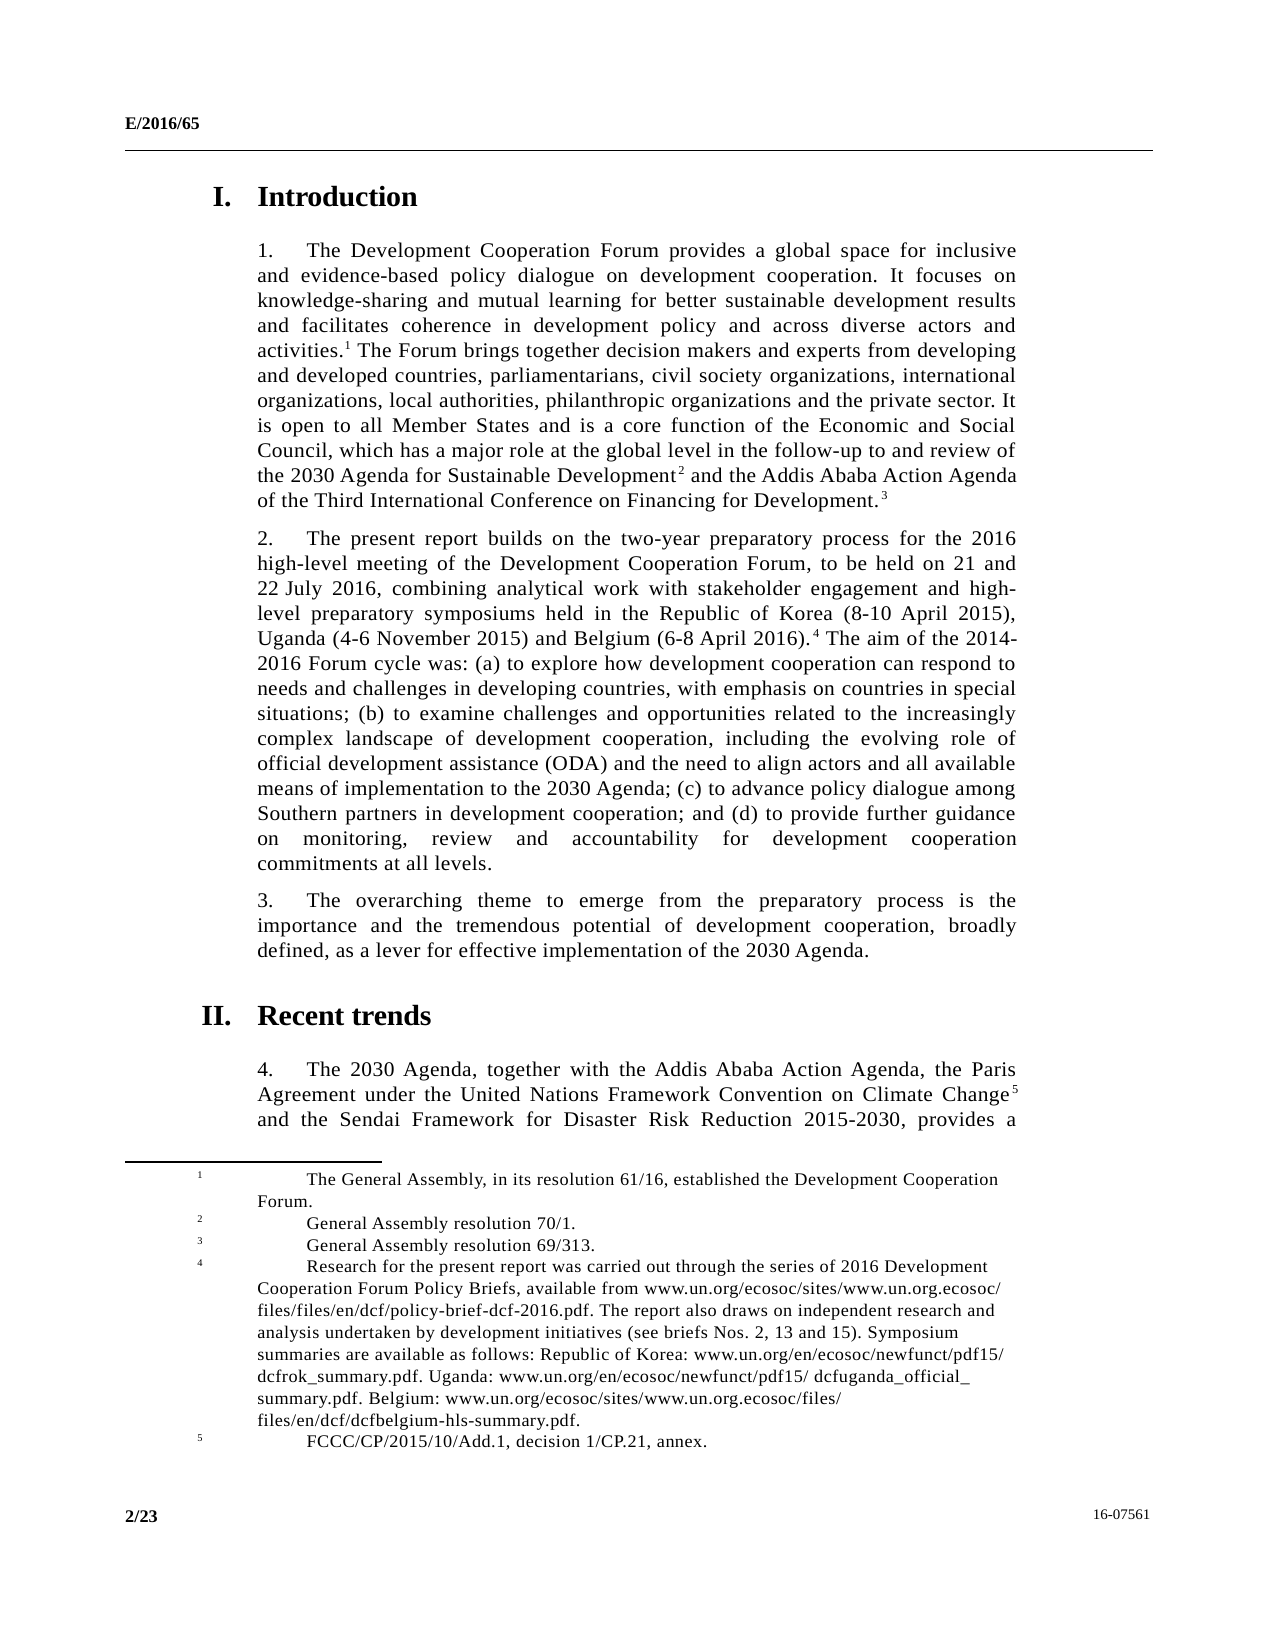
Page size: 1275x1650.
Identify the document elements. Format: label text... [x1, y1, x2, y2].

text 3. The overarching theme to emerge from the preparatory process is the importance and the tremendous potential of development cooperation, broadly defined, as a lever for effective implementation of the 2030 Agenda. [257, 888, 1018, 963]
text 2. The present report builds on the two-year preparatory process for the 2016 high-level meeting of the Development Cooperation Forum, to be held on 21 and 22 July 2016, combining analytical work with stakeholder engagement and high-level preparatory symposiums held in the Republic of Korea (8-10 April 2015), Uganda (4-6 November 2015) and Belgium (6-8 April 2016). The aim of the 2014-2016 Forum cycle was: (a) to explore how development cooperation can respond to needs and challenges in developing countries, with emphasis on countries in special situations; (b) to examine challenges and opportunities related to the increasingly complex landscape of development cooperation, including the evolving role of official development assistance (ODA) and the need to align actors and all available means of implementation to the 2030 Agenda; (c) to advance policy dialogue among Southern partners in development cooperation; and (d) to provide further guidance on monitoring, review and accountability for development cooperation commitments at all levels. [257, 525, 1018, 875]
text I. Introduction [125, 181, 1019, 213]
text II. Recent trends [125, 1000, 1019, 1031]
text 1. The Development Cooperation Forum provides a global space for inclusive and evidence-based policy dialogue on development cooperation. It focuses on knowledge-sharing and mutual learning for better sustainable development results and facilitates coherence in development policy and across diverse actors and activities. The Forum brings together decision makers and experts from developing and developed countries, parliamentarians, civil society organizations, international organizations, local authorities, philanthropic organizations and the private sector. It is open to all Member States and is a core function of the Economic and Social Council, which has a major role at the global level in the follow-up to and review of the 2030 Agenda for Sustainable Development and the Addis Ababa Action Agenda of the Third International Conference on Financing for Development. [257, 238, 1018, 513]
text 4. The 2030 Agenda, together with the Addis Ababa Action Agenda, the Paris Agreement under the United Nations Framework Convention on Climate Change and the Sendai Framework for Disaster Risk Reduction 2015-2030, provides a comprehensive framework for development cooperation. A scoping exercise at the outset of the 2014-2016 Development Cooperation Forum cycle produced a working definition of development cooperation as an activity that aims explicitly to support national or international development priorities, is not mainly driven by profit, discriminates in favour of developing countries and is based on cooperative relationships that seek to enhance developing country ownership. The definition serves not for measurement but as a conceptual framework to help set the parameters for discussing the purposes, characteristics and types of development cooperation in the context of the Sustainable Development Goals. [257, 1056, 1018, 1131]
